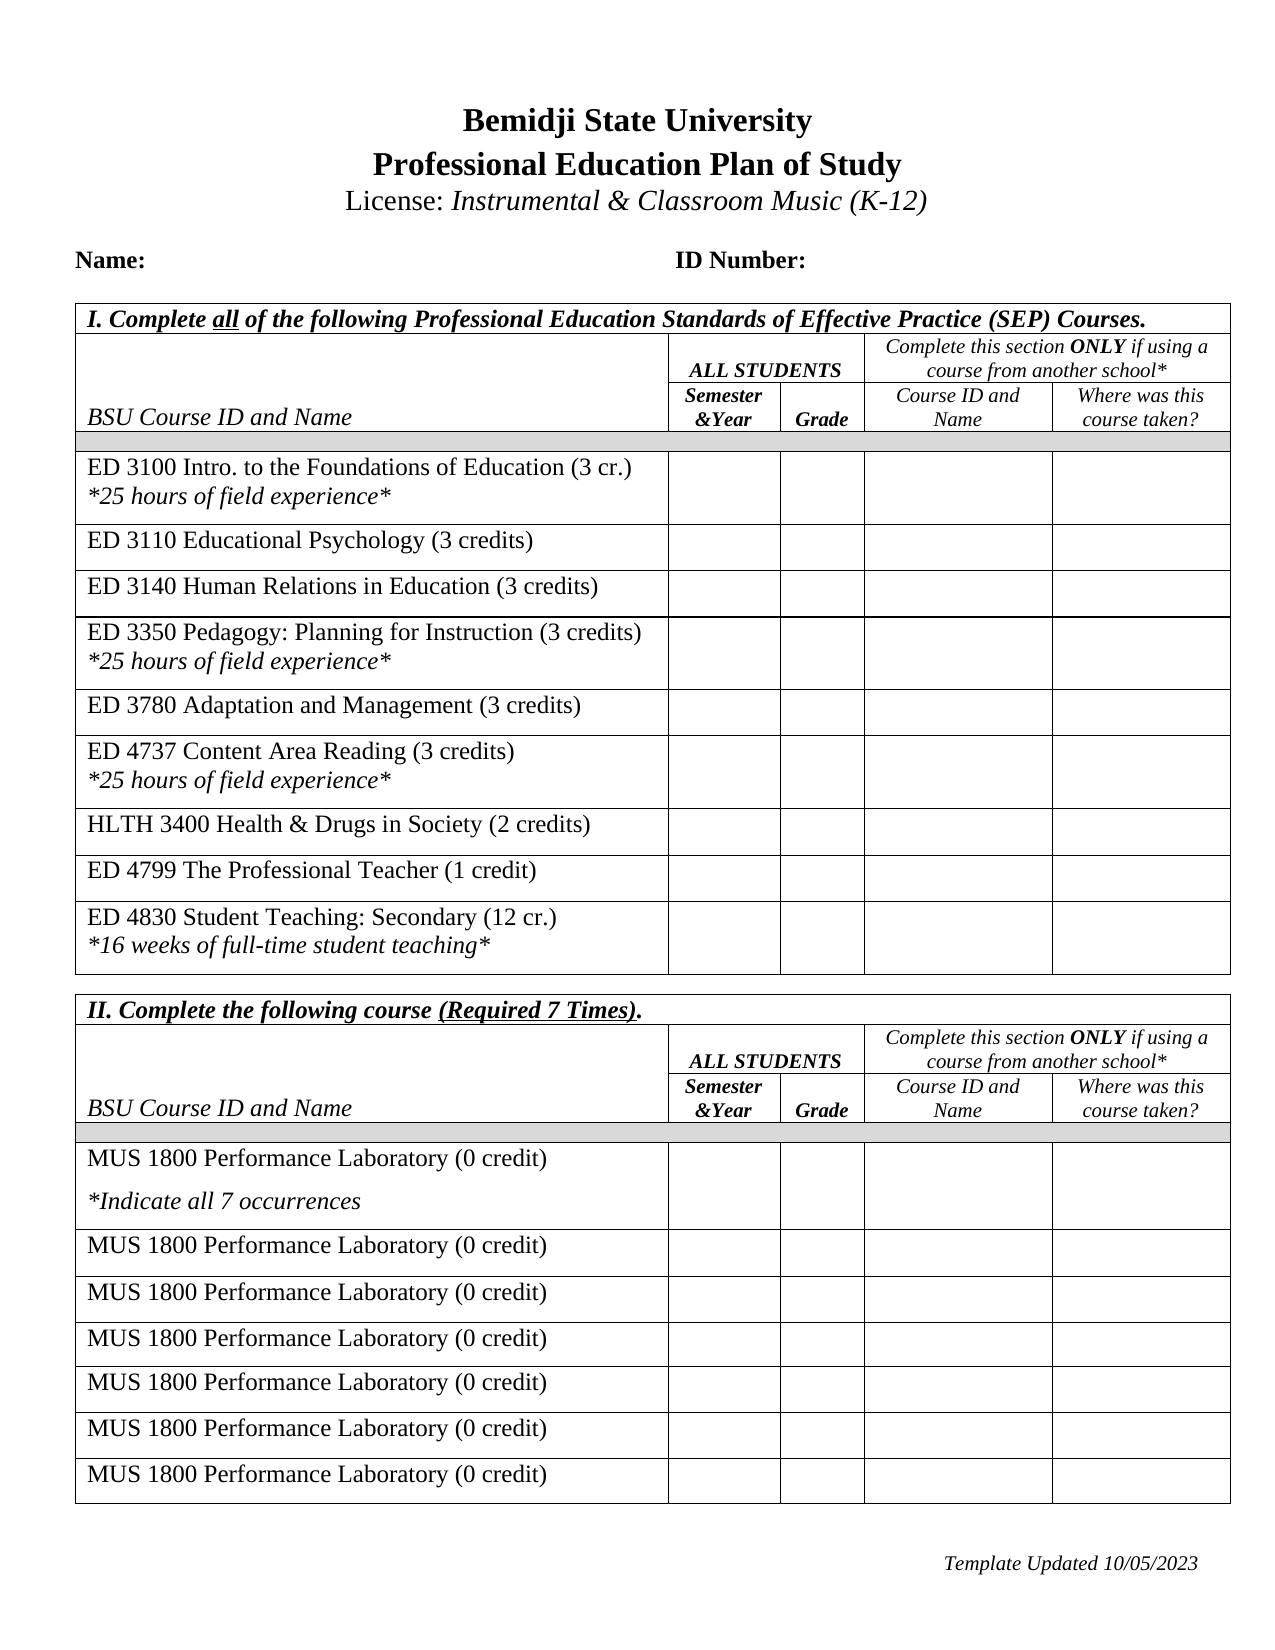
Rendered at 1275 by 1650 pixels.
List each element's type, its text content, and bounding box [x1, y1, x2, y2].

table_cell MUS 1800 Performance Laboratory (0 credit) *Indicate all 7 occurrences [76, 1143, 668, 1229]
table_cell Semester &Year [669, 1074, 780, 1122]
table_cell [1053, 1367, 1230, 1412]
table_cell [1053, 618, 1230, 689]
table_cell [781, 736, 864, 808]
table_cell [781, 452, 864, 524]
table_cell [669, 1277, 780, 1322]
table_cell Where was this course taken? [1053, 383, 1230, 431]
table_cell Course ID and Name [865, 1074, 1052, 1122]
table_cell [1053, 902, 1230, 973]
table_cell [669, 690, 780, 735]
table_cell [781, 571, 864, 616]
table_cell [781, 902, 864, 973]
table_cell [669, 736, 780, 808]
table_cell [669, 1230, 780, 1276]
table_cell [669, 902, 780, 973]
table_cell ED 4737 Content Area Reading (3 credits) *25 hours of field experience* [76, 736, 668, 808]
table_cell MUS 1800 Performance Laboratory (0 credit) [76, 1367, 668, 1412]
table_cell [1053, 1277, 1230, 1322]
table_cell [781, 618, 864, 689]
table_cell [781, 1143, 864, 1229]
table_cell ED 3140 Human Relations in Education (3 credits) [76, 571, 668, 616]
table_cell [781, 1277, 864, 1322]
table_cell [865, 736, 1052, 808]
table_cell Complete this section ONLY if using a course from another school* [865, 1025, 1230, 1073]
table_cell [76, 1123, 1230, 1142]
table_cell [865, 1459, 1052, 1502]
table_cell [865, 1323, 1052, 1366]
table_cell [669, 1143, 780, 1229]
text License: Instrumental & Classroom Music (K-12) [75, 183, 1200, 216]
table_cell [865, 1413, 1052, 1458]
table_cell [1053, 1143, 1230, 1229]
table_cell ED 3350 Pedagogy: Planning for Instruction (3 credits) *25 hours of field experience* [76, 618, 668, 689]
table_cell [76, 432, 1230, 451]
table_cell [1053, 736, 1230, 808]
table_cell [1053, 856, 1230, 901]
table_cell [781, 525, 864, 570]
table_cell [1053, 1459, 1230, 1502]
table_cell [1053, 525, 1230, 570]
table_cell [669, 1367, 780, 1412]
table_cell [1053, 452, 1230, 524]
table_cell MUS 1800 Performance Laboratory (0 credit) [76, 1277, 668, 1322]
table_cell [1053, 571, 1230, 616]
table_cell [669, 452, 780, 524]
table_cell [669, 856, 780, 901]
table_cell [865, 452, 1052, 524]
table_cell [865, 525, 1052, 570]
table_cell [865, 809, 1052, 854]
table_cell [865, 571, 1052, 616]
table_cell BSU Course ID and Name [76, 334, 668, 431]
table_cell MUS 1800 Performance Laboratory (0 credit) [76, 1459, 668, 1502]
table_cell ALL STUDENTS [669, 334, 864, 382]
table_cell [865, 1277, 1052, 1322]
table_cell [669, 1459, 780, 1502]
table_cell [669, 1413, 780, 1458]
table_cell ED 3100 Intro. to the Foundations of Education (3 cr.) *25 hours of field experience* [76, 452, 668, 524]
table_cell [1053, 1230, 1230, 1276]
table_cell [781, 809, 864, 854]
table_cell Semester &Year [669, 383, 780, 431]
table_cell [669, 809, 780, 854]
table_cell ED 4799 The Professional Teacher (1 credit) [76, 856, 668, 901]
table_cell BSU Course ID and Name [76, 1025, 668, 1122]
table_cell [669, 525, 780, 570]
table_cell [865, 1367, 1052, 1412]
table_cell [1053, 1413, 1230, 1458]
table_cell [781, 1459, 864, 1502]
table_cell [781, 1323, 864, 1366]
table_cell [781, 1413, 864, 1458]
table_cell [865, 1230, 1052, 1276]
table_cell Grade [781, 383, 864, 431]
table_cell MUS 1800 Performance Laboratory (0 credit) [76, 1230, 668, 1276]
table_cell [781, 856, 864, 901]
table_cell [865, 856, 1052, 901]
table_cell [669, 1323, 780, 1366]
table_cell [1053, 809, 1230, 854]
table_header I. Complete all of the following Professional Education Standards of Effective Practice (SEP) Courses. [76, 304, 1230, 332]
table_cell ALL STUDENTS [669, 1025, 864, 1073]
table_cell Complete this section ONLY if using a course from another school* [865, 334, 1230, 382]
subtitle Bemidji State University [75, 100, 1200, 138]
table_cell ED 3110 Educational Psychology (3 credits) [76, 525, 668, 570]
table_cell HLTH 3400 Health & Drugs in Society (2 credits) [76, 809, 668, 854]
table_cell ED 3780 Adaptation and Management (3 credits) [76, 690, 668, 735]
table_cell [781, 690, 864, 735]
table_cell [865, 690, 1052, 735]
table_cell [1053, 690, 1230, 735]
table_cell [865, 1143, 1052, 1229]
table_header II. Complete the following course (Required 7 Times). [76, 995, 1230, 1023]
text Name: ID Number: [75, 245, 1200, 274]
table_cell [1053, 1323, 1230, 1366]
table_cell MUS 1800 Performance Laboratory (0 credit) [76, 1323, 668, 1366]
table_cell ED 4830 Student Teaching: Secondary (12 cr.) *16 weeks of full-time student teaching* [76, 902, 668, 973]
table_cell [669, 618, 780, 689]
table_cell Where was this course taken? [1053, 1074, 1230, 1122]
text Professional Education Plan of Study [75, 144, 1200, 183]
table_cell [865, 618, 1052, 689]
table_cell MUS 1800 Performance Laboratory (0 credit) [76, 1413, 668, 1458]
table_cell Grade [781, 1074, 864, 1122]
table_cell Course ID and Name [865, 383, 1052, 431]
table_cell [669, 571, 780, 616]
table_cell [781, 1230, 864, 1276]
table_cell [865, 902, 1052, 973]
table_cell [781, 1367, 864, 1412]
